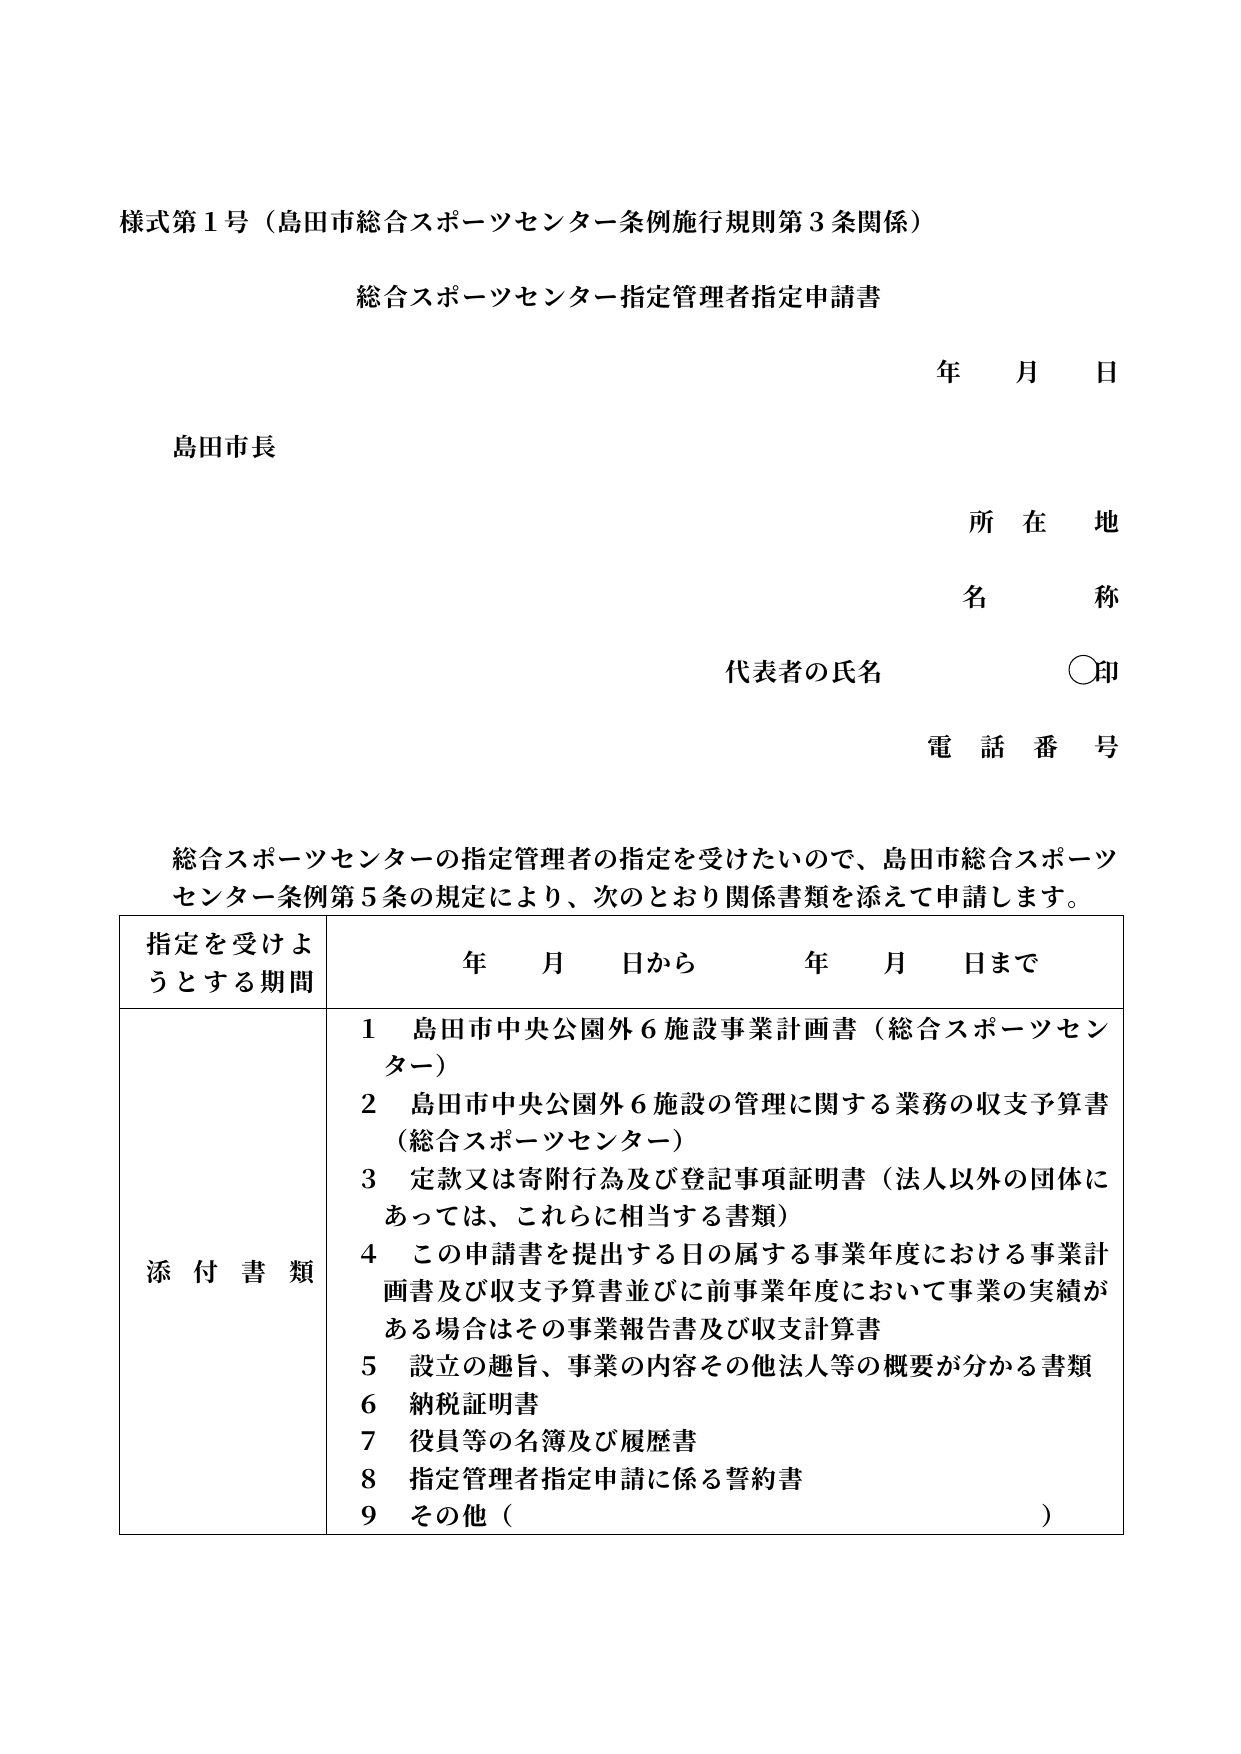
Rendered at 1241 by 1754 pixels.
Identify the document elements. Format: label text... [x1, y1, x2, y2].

text 様式第１号（島田市総合スポーツセンター条例施行規則第３条関係） [119, 202, 1121, 239]
text 年 月 日 [119, 352, 1121, 389]
text 所在地 [119, 502, 1121, 539]
table_cell 添付書類 [120, 1009, 326, 1533]
text 名称 [119, 577, 1121, 614]
table_cell １ 島田市中央公園外６施設事業計画書（総合スポーツセンター） ２ 島田市中央公園外６施設の管理に関する業務の収支予算書（総合スポーツセンター） ３ 定款又は寄附行為及び登記事項証明書（法人以外の団体にあっては、これらに相当する書類） ４ この申請書を提出する日の属する事業年度における事業計画書及び収支予算書並びに前事業年度において事業の実績がある場合はその事業報告書及び収支計算書 ５ 設立の趣旨、事業の内容その他法人等の概要が分かる書類 ６ 納税証明書 ７ 役員等の名簿及び履歴書 ８ 指定管理者指定申請に係る誓約書 ９ その他（ ） [327, 1009, 1123, 1533]
table_header 指定を受けようとする期間 [120, 916, 326, 1007]
text 総合スポーツセンター指定管理者指定申請書 [119, 277, 1121, 314]
text 総合スポーツセンターの指定管理者の指定を受けたいので、島田市総合スポーツセンター条例第５条の規定により、次のとおり関係書類を添えて申請します。 [119, 839, 1121, 914]
text 代表者の氏名 印 [119, 652, 1121, 689]
text 島田市長 [119, 427, 1121, 464]
text 電話番号 [119, 727, 1121, 764]
table_header 年 月 日から 年 月 日まで [327, 916, 1123, 1007]
